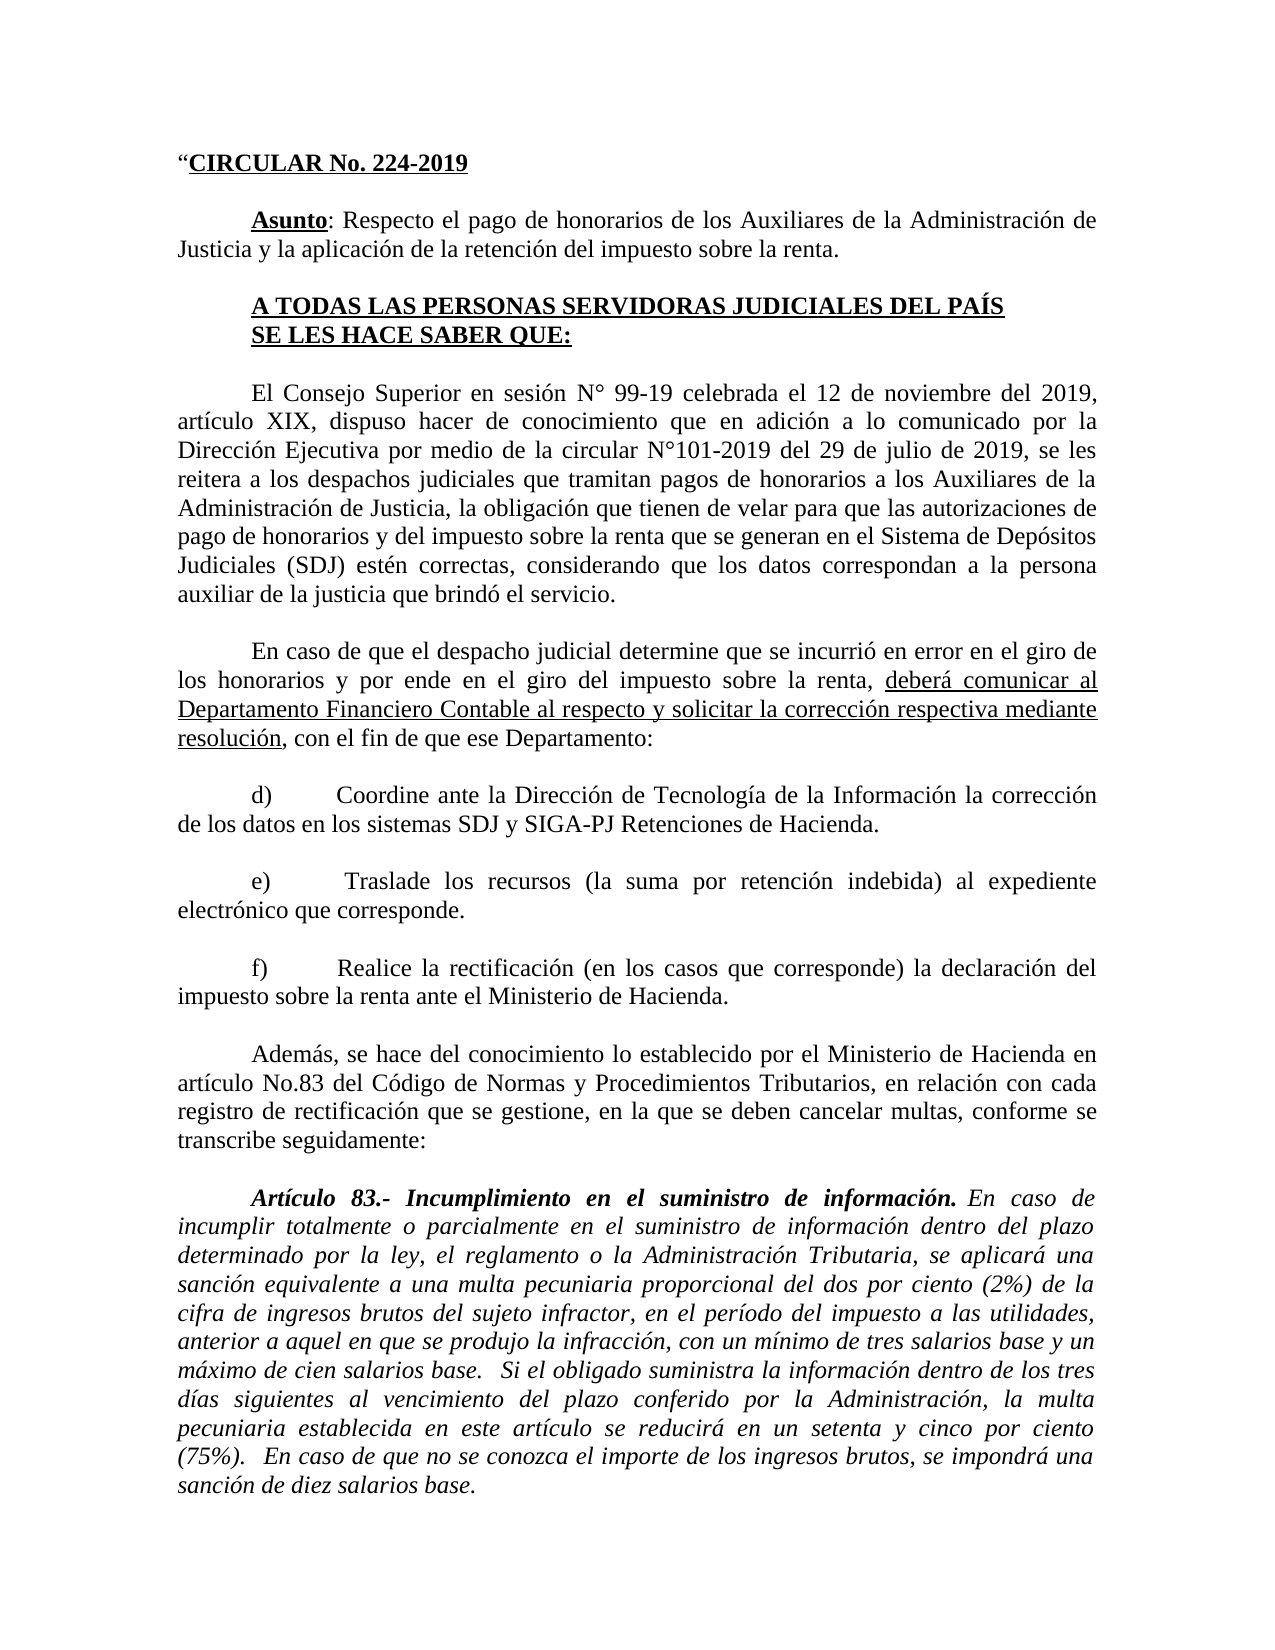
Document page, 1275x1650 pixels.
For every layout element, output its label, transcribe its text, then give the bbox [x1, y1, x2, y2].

text Asunto: Respecto el pago de honorarios de los Auxiliares de la Administración de Justicia y la aplicación de la retención del impuesto sobre la renta. [177, 205, 1098, 263]
text f) Realice la rectificación (en los casos que corresponde) la declaración del impuesto sobre la renta ante el Ministerio de Hacienda. [177, 953, 1098, 1010]
text e) Traslade los recursos (la suma por retención indebida) al expediente electrónico que corresponde. [177, 866, 1098, 924]
text En caso de que el despacho judicial determine que se incurrió en error en el giro de los honorarios y por ende en el giro del impuesto sobre la renta, deberá comunicar al Departamento Financiero Contable al respecto y solicitar la corrección respectiva mediante resolución, con el fin de que ese Departamento: [177, 720, 1098, 751]
text El Consejo Superior en sesión N° 99-19 celebrada el 12 de noviembre del 2019, artículo XIX, dispuso hacer de conocimiento que en adición a lo comunicado por la Dirección Ejecutiva por medio de la circular N°101-2019 del 29 de julio de 2019, se les reitera a los despachos judiciales que tramitan pagos de honorarios a los Auxiliares de la Administración de Justicia, la obligación que tienen de velar para que las autorizaciones de pago de honorarios y del impuesto sobre la renta que se generan en el Sistema de Depósitos Judiciales (SDJ) estén correctas, considerando que los datos correspondan a la persona auxiliar de la justicia que brindó el servicio. [177, 378, 1098, 608]
text “CIRCULAR No. 224-2019 [177, 148, 1098, 176]
text d) Coordine ante la Dirección de Tecnología de la Información la corrección de los datos en los sistemas SDJ y SIGA-PJ Retenciones de Hacienda. [177, 780, 1098, 838]
text Artículo 83.- Incumplimiento en el suministro de información. En caso de incumplir totalmente o parcialmente en el suministro de información dentro del plazo determinado por la ley, el reglamento o la Administración Tributaria, se aplicará una sanción equivalente a una multa pecuniaria proporcional del dos por ciento (2%) de la cifra de ingresos brutos del sujeto infractor, en el período del impuesto a las utilidades, anterior a aquel en que se produjo la infracción, con un mínimo de tres salarios base y un máximo de cien salarios base. Si el obligado suministra la información dentro de los tres días siguientes al vencimiento del plazo conferido por la Administración, la multa pecuniaria establecida en este artículo se reducirá en un setenta y cinco por ciento (75%). En caso de que no se conozca el importe de los ingresos brutos, se impondrá una sanción de diez salarios base. [177, 1183, 1098, 1499]
text En caso de que el despacho judicial determine que se incurrió en error en el giro de los honorarios y por ende en el giro del impuesto sobre la renta, deberá comunicar al Departamento Financiero Contable al respecto y solicitar la corrección respectiva mediante resolución, con el fin de que ese Departamento: [177, 636, 1098, 719]
text A TODAS LAS PERSONAS SERVIDORAS JUDICIALES DEL PAÍS [177, 291, 1098, 320]
text SE LES HACE SABER QUE: [177, 320, 1098, 349]
text Además, se hace del conocimiento lo establecido por el Ministerio de Hacienda en artículo No.83 del Código de Normas y Procedimientos Tributarios, en relación con cada registro de rectificación que se gestione, en la que se deben cancelar multas, conforme se transcribe seguidamente: [177, 1039, 1098, 1154]
